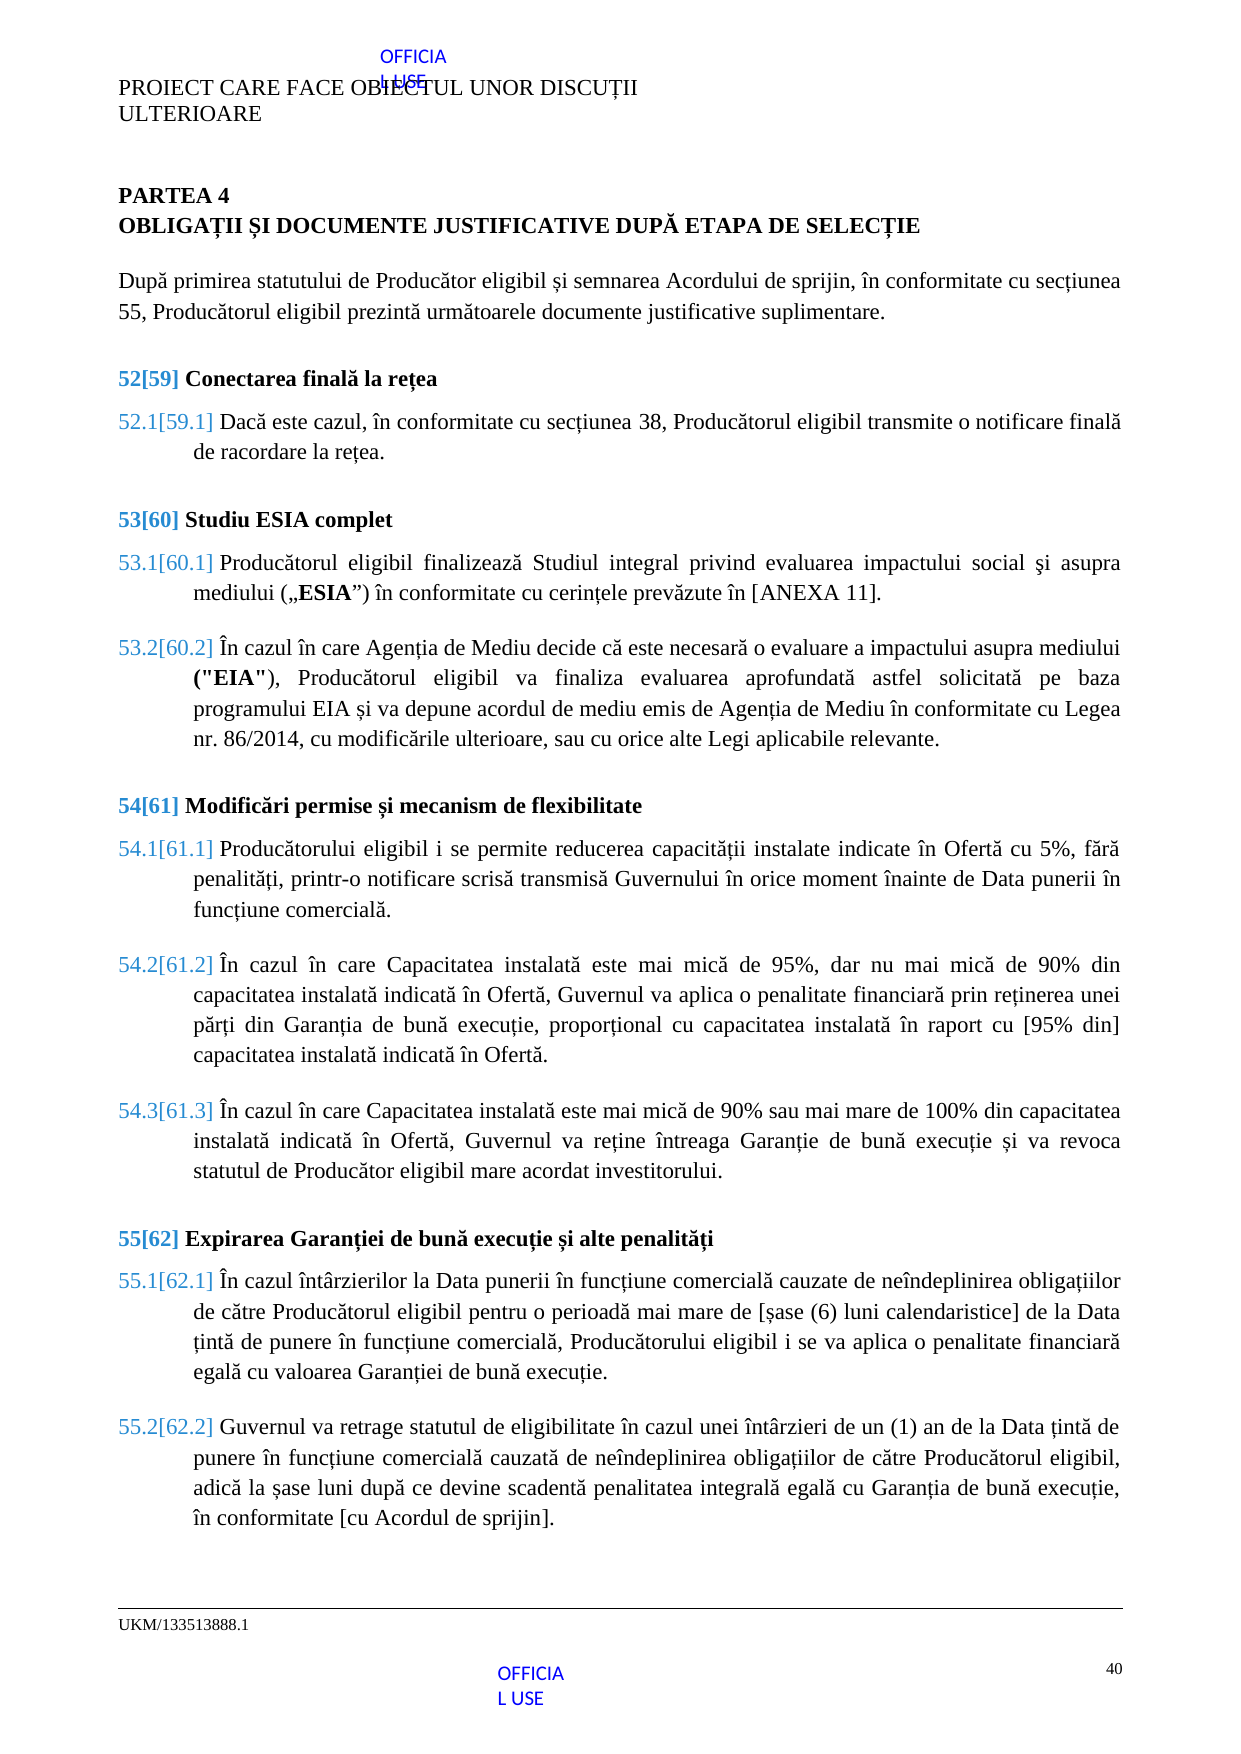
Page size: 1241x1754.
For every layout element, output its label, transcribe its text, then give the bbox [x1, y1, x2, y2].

subtitle Guvernul va retrage statutul de eligibilitate în cazul unei întârzieri de un (1) an de la Data țintă de punere în funcțiune comercială cauzată de neîndeplinirea obligațiilor de către Producătorul eligibil, adică la șase luni după ce devine scadentă penalitatea integrală egală cu Garanția de bună execuție, în conformitate [cu Acordul de sprijin]. [118, 1413, 1122, 1530]
subtitle Dacă este cazul, în conformitate cu secțiunea 39, Producătorul eligibil transmite o notificare finală de racordare la rețea. [118, 408, 1122, 465]
subtitle Modificări permise și mecanism de flexibilitate [118, 793, 1122, 819]
subtitle Conectarea finală la rețea [118, 366, 1122, 392]
text PARTEA 4 OBLIGAȚII ȘI DOCUMENTE JUSTIFICATIVE DUPĂ ETAPA DE SELECȚIE [118, 182, 1122, 239]
subtitle Expirarea Garanției de bună execuție și alte penalități [118, 1225, 1122, 1251]
subtitle Producătorul eligibil finalizează Studiul integral privind evaluarea impactului social şi asupra mediului („ESIA”) în conformitate cu cerințele prevăzute în [Anexa 11]. [118, 549, 1122, 605]
text După primirea statutului de Producător eligibil și semnarea Acordului de sprijin, în conformitate cu secțiunea 55, Producătorul eligibil prezintă următoarele documente justificative suplimentare. [118, 268, 1122, 324]
subtitle Studiu ESIA complet [118, 506, 1122, 532]
subtitle Producătorului eligibil i se permite reducerea capacității instalate indicate în Ofertă cu 5%, fără penalități, printr-o notificare scrisă transmisă Guvernului în orice moment înainte de Data punerii în funcțiune comercială. [118, 835, 1122, 922]
subtitle În cazul în care Capacitatea instalată este mai mică de 90% sau mai mare de 100% din capacitatea instalată indicată în Ofertă, Guvernul va reține întreaga Garanție de bună execuție și va revoca statutul de Producător eligibil mare acordat investitorului. [118, 1097, 1122, 1183]
subtitle În cazul în care Agenția de Mediu decide că este necesară o evaluare a impactului asupra mediului ("EIA"), Producătorul eligibil va finaliza evaluarea aprofundată astfel solicitată pe baza programului EIA și va depune acordul de mediu emis de Agenția de Mediu în conformitate cu Legea nr. 86/2014, cu modificările ulterioare, sau cu orice alte Legi aplicabile relevante. [118, 634, 1122, 751]
subtitle În cazul întârzierilor la Data punerii în funcțiune comercială cauzate de neîndeplinirea obligațiilor de către Producătorul eligibil pentru o perioadă mai mare de [șase (6) luni calendaristice] de la Data țintă de punere în funcțiune comercială, Producătorului eligibil i se va aplica o penalitate financiară egală cu valoarea Garanției de bună execuție. [118, 1268, 1122, 1384]
subtitle În cazul în care Capacitatea instalată este mai mică de 95%, dar nu mai mică de 90% din capacitatea instalată indicată în Ofertă, Guvernul va aplica o penalitate financiară prin reținerea unei părți din Garanția de bună execuție, proporțional cu capacitatea instalată în raport cu [95% din] capacitatea instalată indicată în Ofertă. [118, 951, 1122, 1068]
